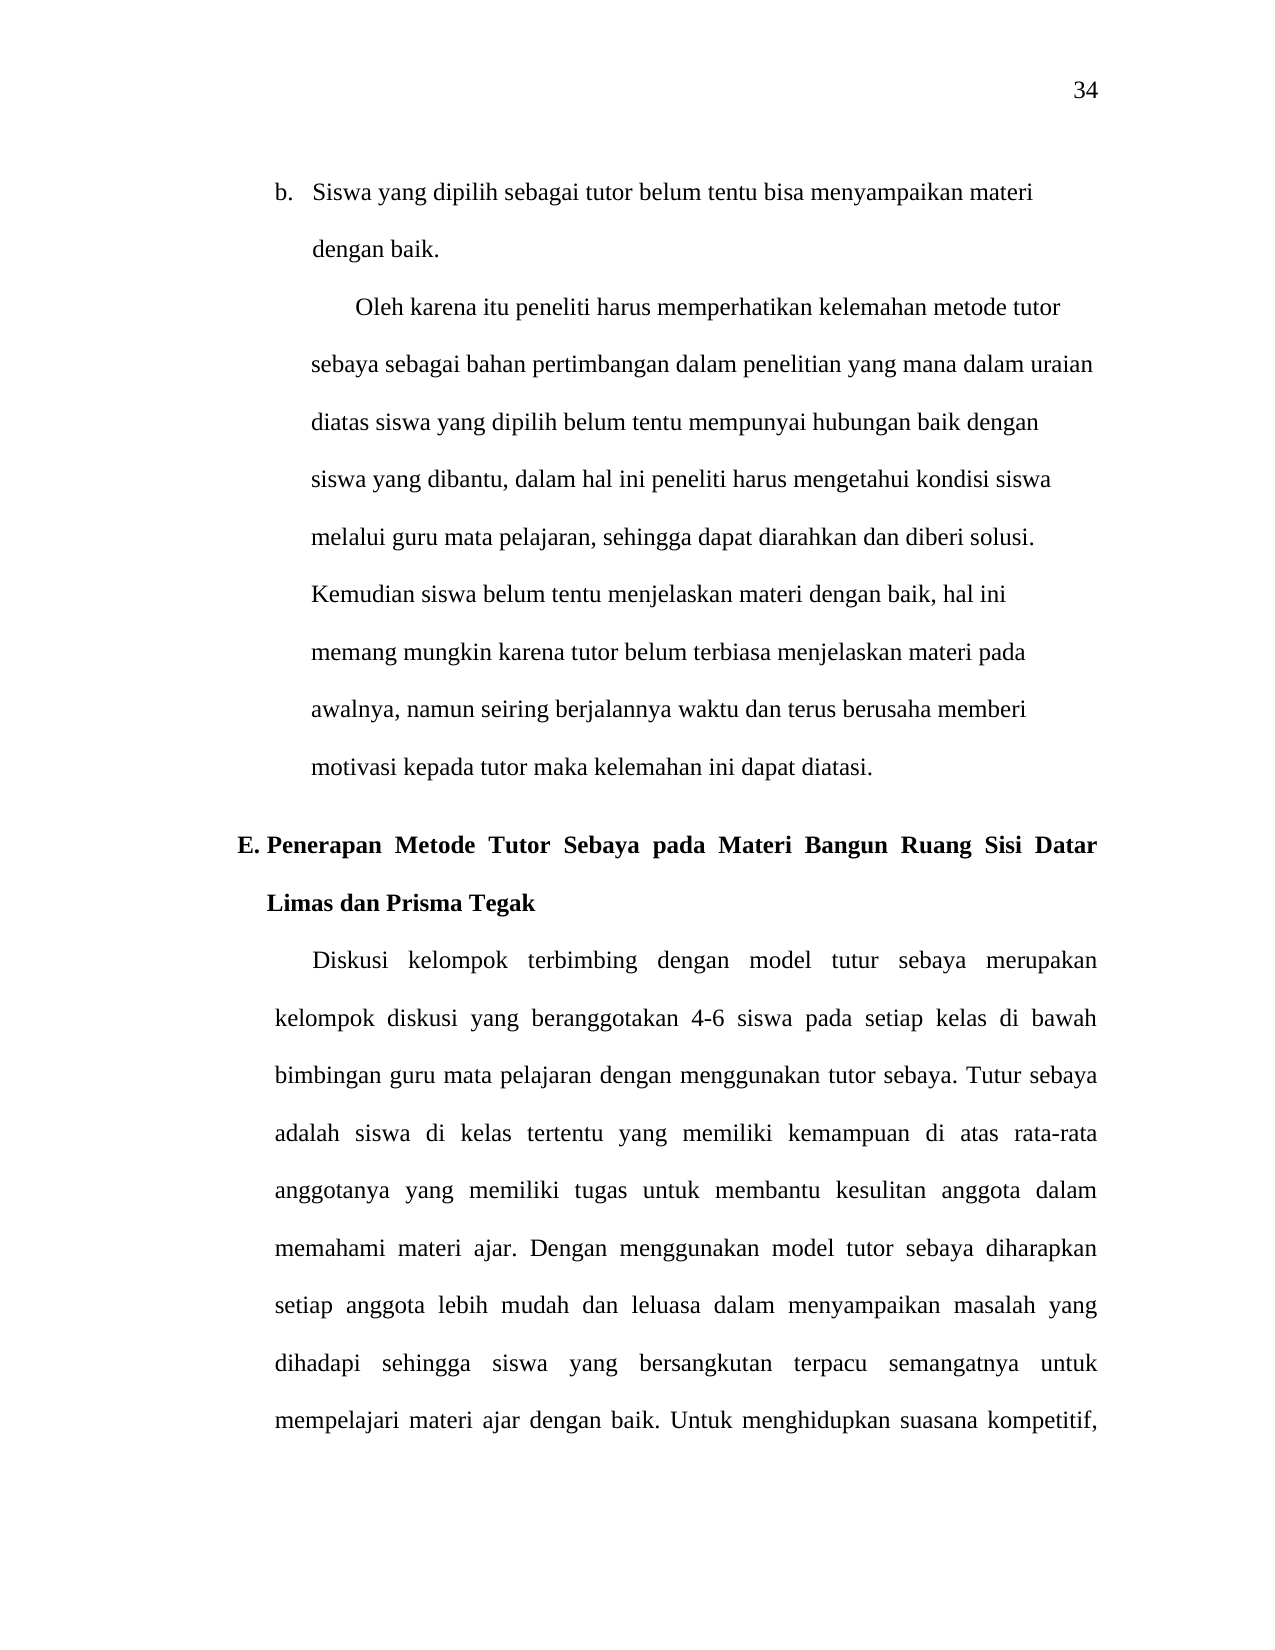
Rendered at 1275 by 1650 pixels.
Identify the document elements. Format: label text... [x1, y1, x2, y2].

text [274, 945, 1098, 1434]
list Siswa yang dipilih sebagai tutor belum tentu bisa menyampaikan materi dengan baik. [274, 177, 1098, 263]
list Penerapan Metode Tutor Sebaya pada Materi Bangun Ruang Sisi Datar Limas dan Prisma Tegak [237, 830, 1098, 917]
list Oleh karena itu peneliti harus memperhatikan kelemahan metode tutor sebaya sebagai bahan pertimbangan dalam penelitian yang mana dalam uraian diatas siswa yang dipilih belum tentu mempunyai hubungan baik dengan siswa yang dibantu, dalam hal ini peneliti harus mengetahui kondisi siswa melalui guru mata pelajaran, sehingga dapat diarahkan dan diberi solusi. Kemudian siswa belum tentu menjelaskan materi dengan baik, hal ini memang mungkin karena tutor belum terbiasa menjelaskan materi pada awalnya, namun seiring berjalannya waktu dan terus berusaha memberi motivasi kepada tutor maka kelemahan ini dapat diatasi. [311, 292, 1098, 781]
